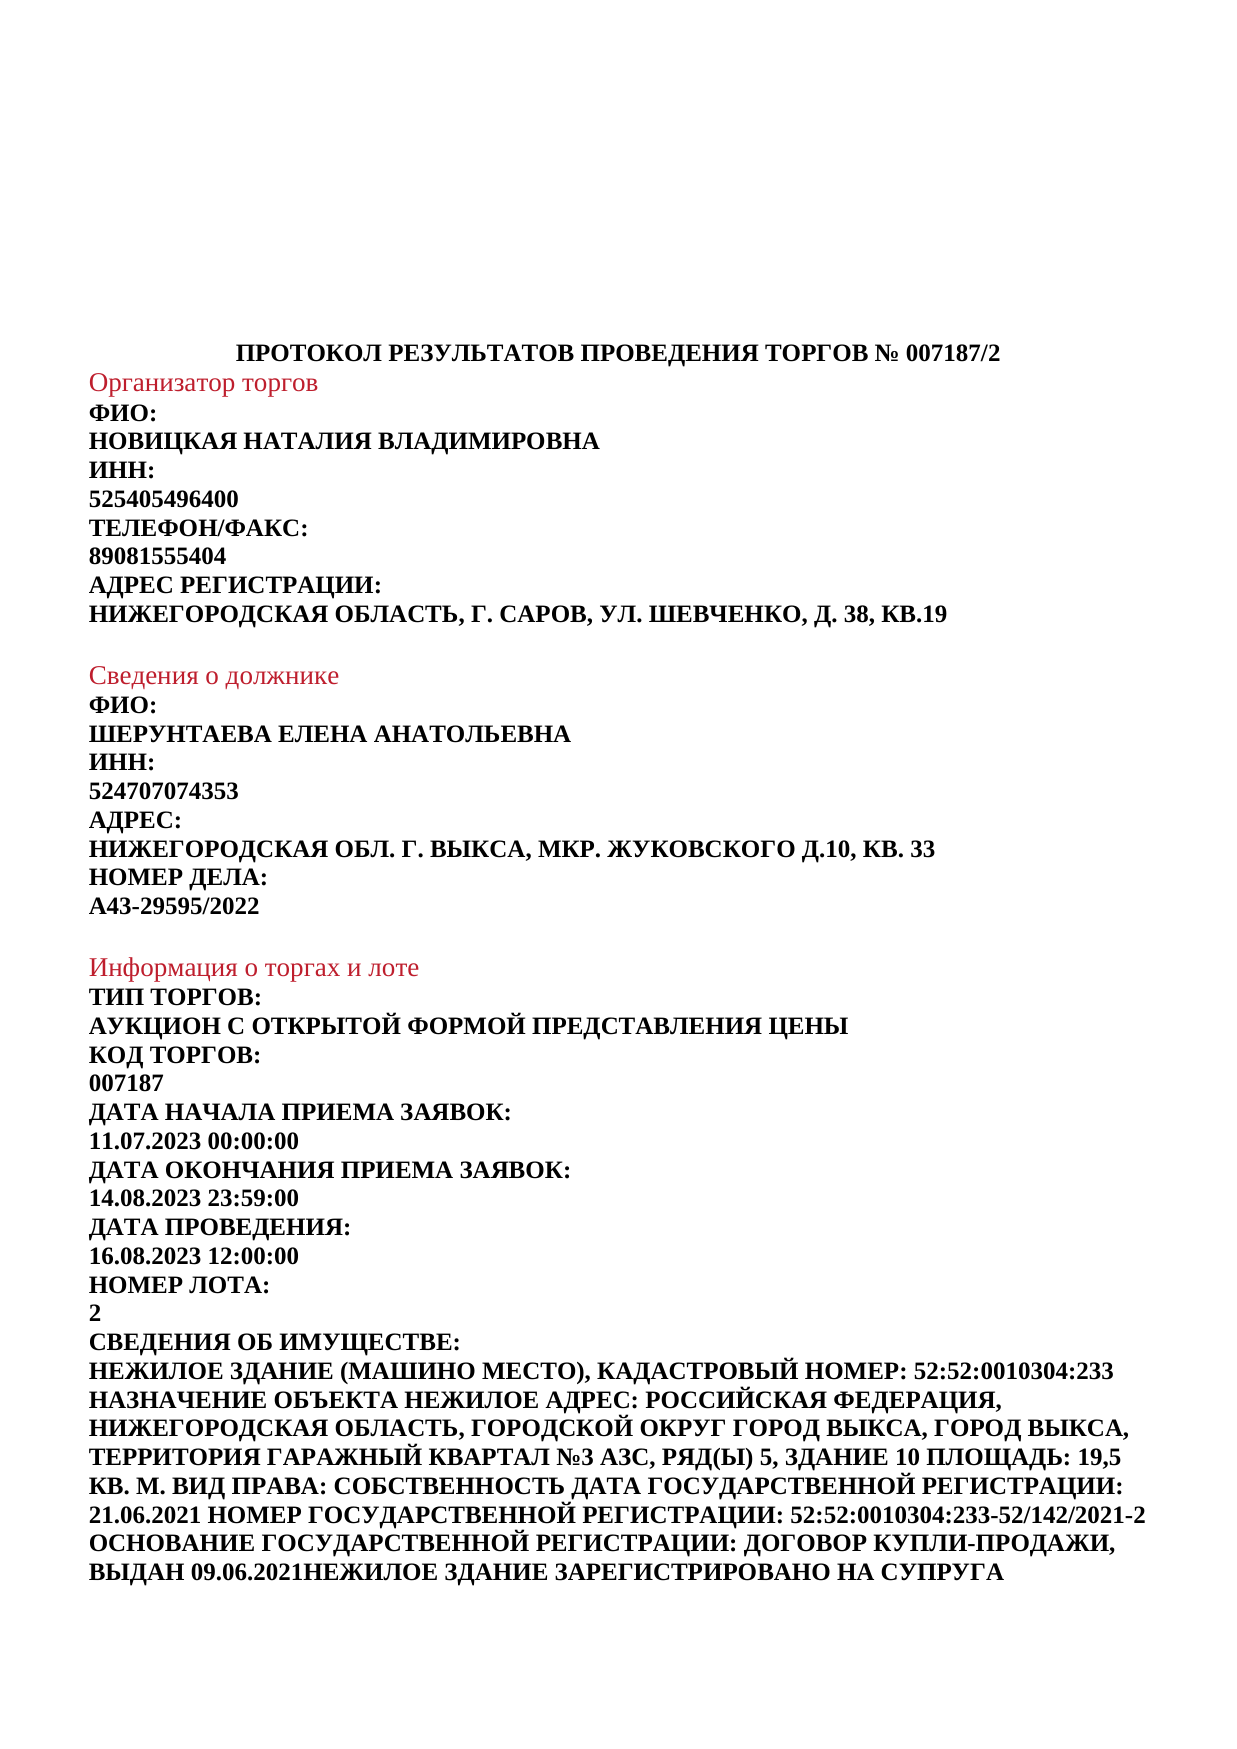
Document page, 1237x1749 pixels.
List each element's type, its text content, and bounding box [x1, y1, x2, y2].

text ПРОТОКОЛ РЕЗУЛЬТАТОВ ПРОВЕДЕНИЯ ТОРГОВ № 007187/2 [88, 88, 1148, 366]
